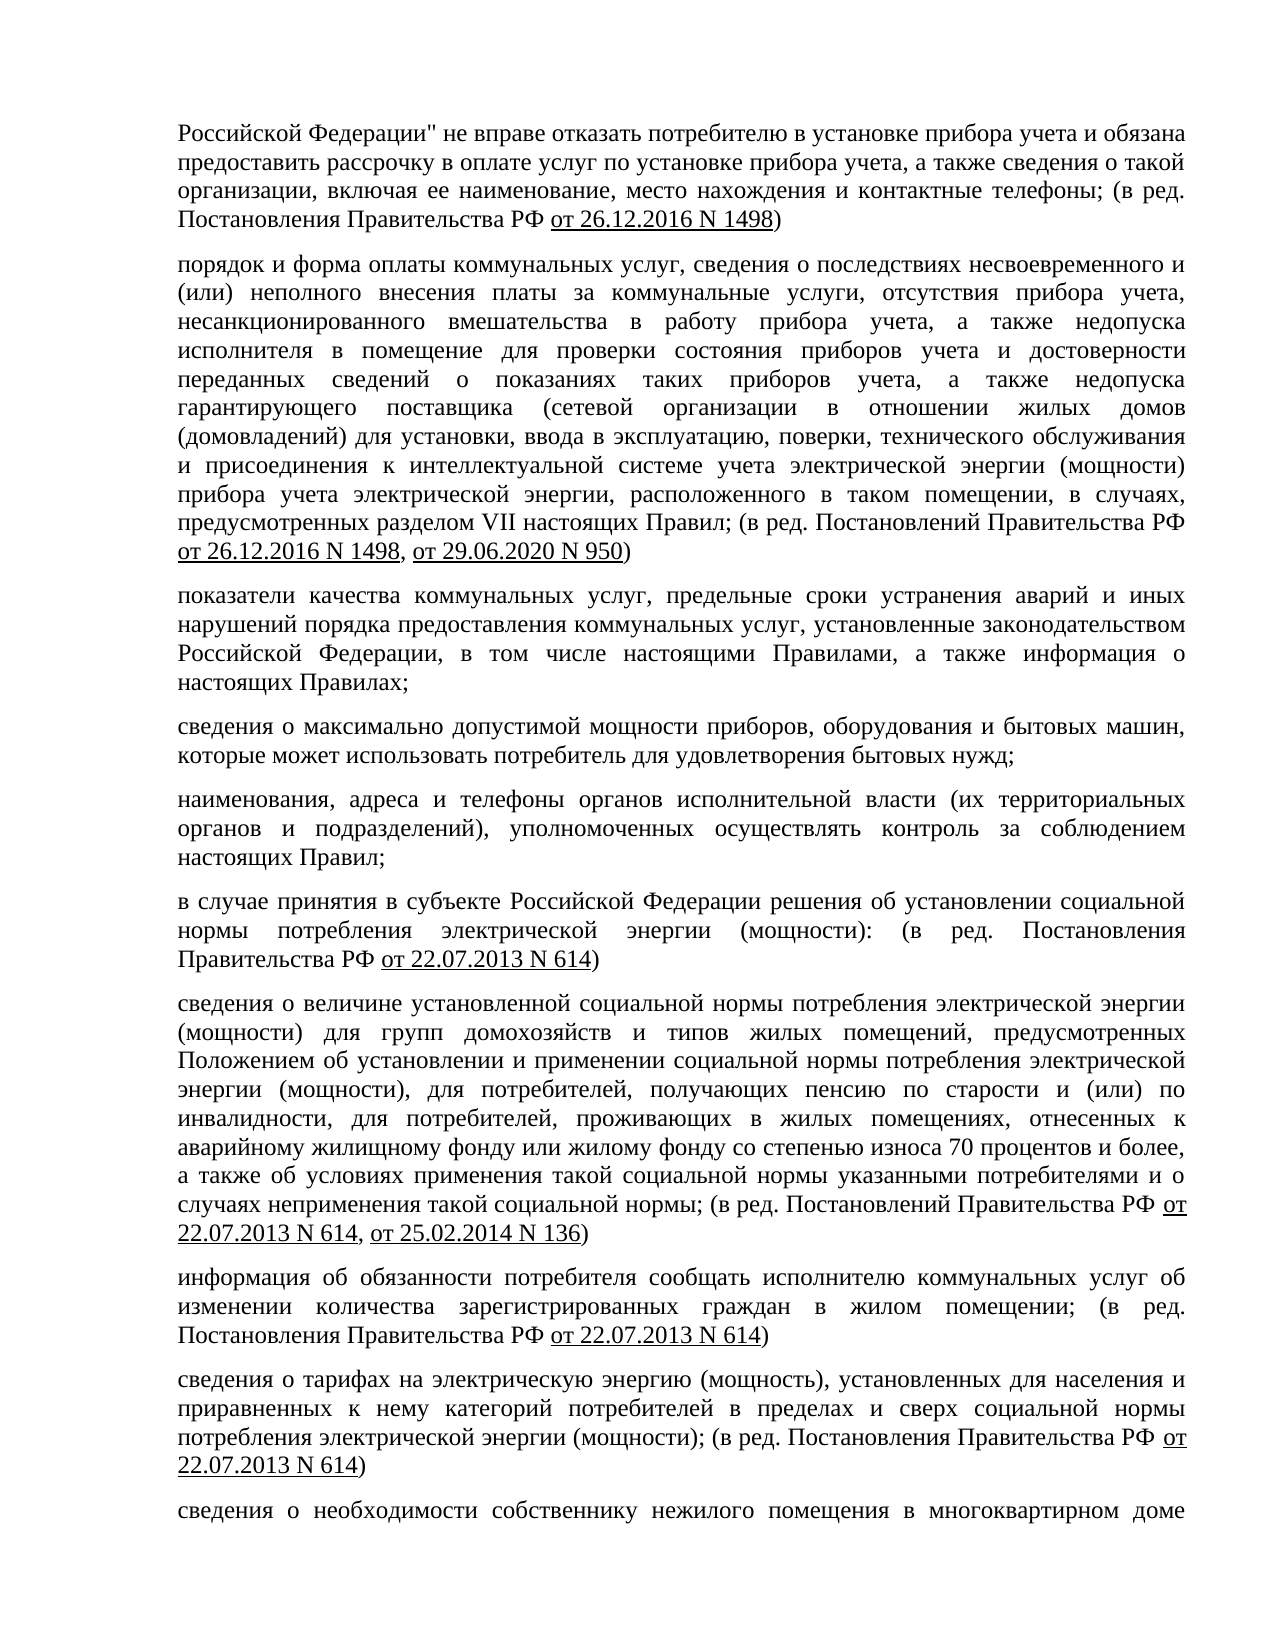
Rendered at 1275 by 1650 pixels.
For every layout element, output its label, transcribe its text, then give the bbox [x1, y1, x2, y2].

text порядок и форма оплаты коммунальных услуг, сведения о последствиях несвоевременного и (или) неполного внесения платы за коммунальные услуги, отсутствия прибора учета, несанкционированного вмешательства в работу прибора учета, а также недопуска исполнителя в помещение для проверки состояния приборов учета и достоверности переданных сведений о показаниях таких приборов учета, а также недопуска гарантирующего поставщика (сетевой организации в отношении жилых домов (домовладений) для установки, ввода в эксплуатацию, поверки, технического обслуживания и присоединения к интеллектуальной системе учета электрической энергии (мощности) прибора учета электрической энергии, расположенного в таком помещении, в случаях, предусмотренных разделом VII настоящих Правил; (в ред. Постановлений Правительства РФ от 26.12.2016 N 1498, от 29.06.2020 N 950) [177, 249, 1186, 565]
text наименования, адреса и телефоны органов исполнительной власти (их территориальных органов и подразделений), уполномоченных осуществлять контроль за соблюдением настоящих Правил; [177, 784, 1186, 871]
text сведения о тарифах на электрическую энергию (мощность), установленных для населения и приравненных к нему категорий потребителей в пределах и сверх социальной нормы потребления электрической энергии (мощности); (в ред. Постановления Правительства РФ от 22.07.2013 N 614) [177, 1364, 1186, 1479]
text показатели качества коммунальных услуг, предельные сроки устранения аварий и иных нарушений порядка предоставления коммунальных услуг, установленные законодательством Российской Федерации, в том числе настоящими Правилами, а также информация о настоящих Правилах; [177, 581, 1186, 696]
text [177, 1495, 1186, 1524]
text в случае принятия в субъекте Российской Федерации решения об установлении социальной нормы потребления электрической энергии (мощности): (в ред. Постановления Правительства РФ от 22.07.2013 N 614) [177, 886, 1186, 972]
text сведения о максимально допустимой мощности приборов, оборудования и бытовых машин, которые может использовать потребитель для удовлетворения бытовых нужд; [177, 711, 1186, 769]
text информация об обязанности потребителя сообщать исполнителю коммунальных услуг об изменении количества зарегистрированных граждан в жилом помещении; (в ред. Постановления Правительства РФ от 22.07.2013 N 614) [177, 1262, 1186, 1349]
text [177, 118, 1186, 233]
text сведения о величине установленной социальной нормы потребления электрической энергии (мощности) для групп домохозяйств и типов жилых помещений, предусмотренных Положением об установлении и применении социальной нормы потребления электрической энергии (мощности), для потребителей, получающих пенсию по старости и (или) по инвалидности, для потребителей, проживающих в жилых помещениях, отнесенных к аварийному жилищному фонду или жилому фонду со степенью износа 70 процентов и более, а также об условиях применения такой социальной нормы указанными потребителями и о случаях неприменения такой социальной нормы; (в ред. Постановлений Правительства РФ от 22.07.2013 N 614, от 25.02.2014 N 136) [177, 988, 1186, 1247]
